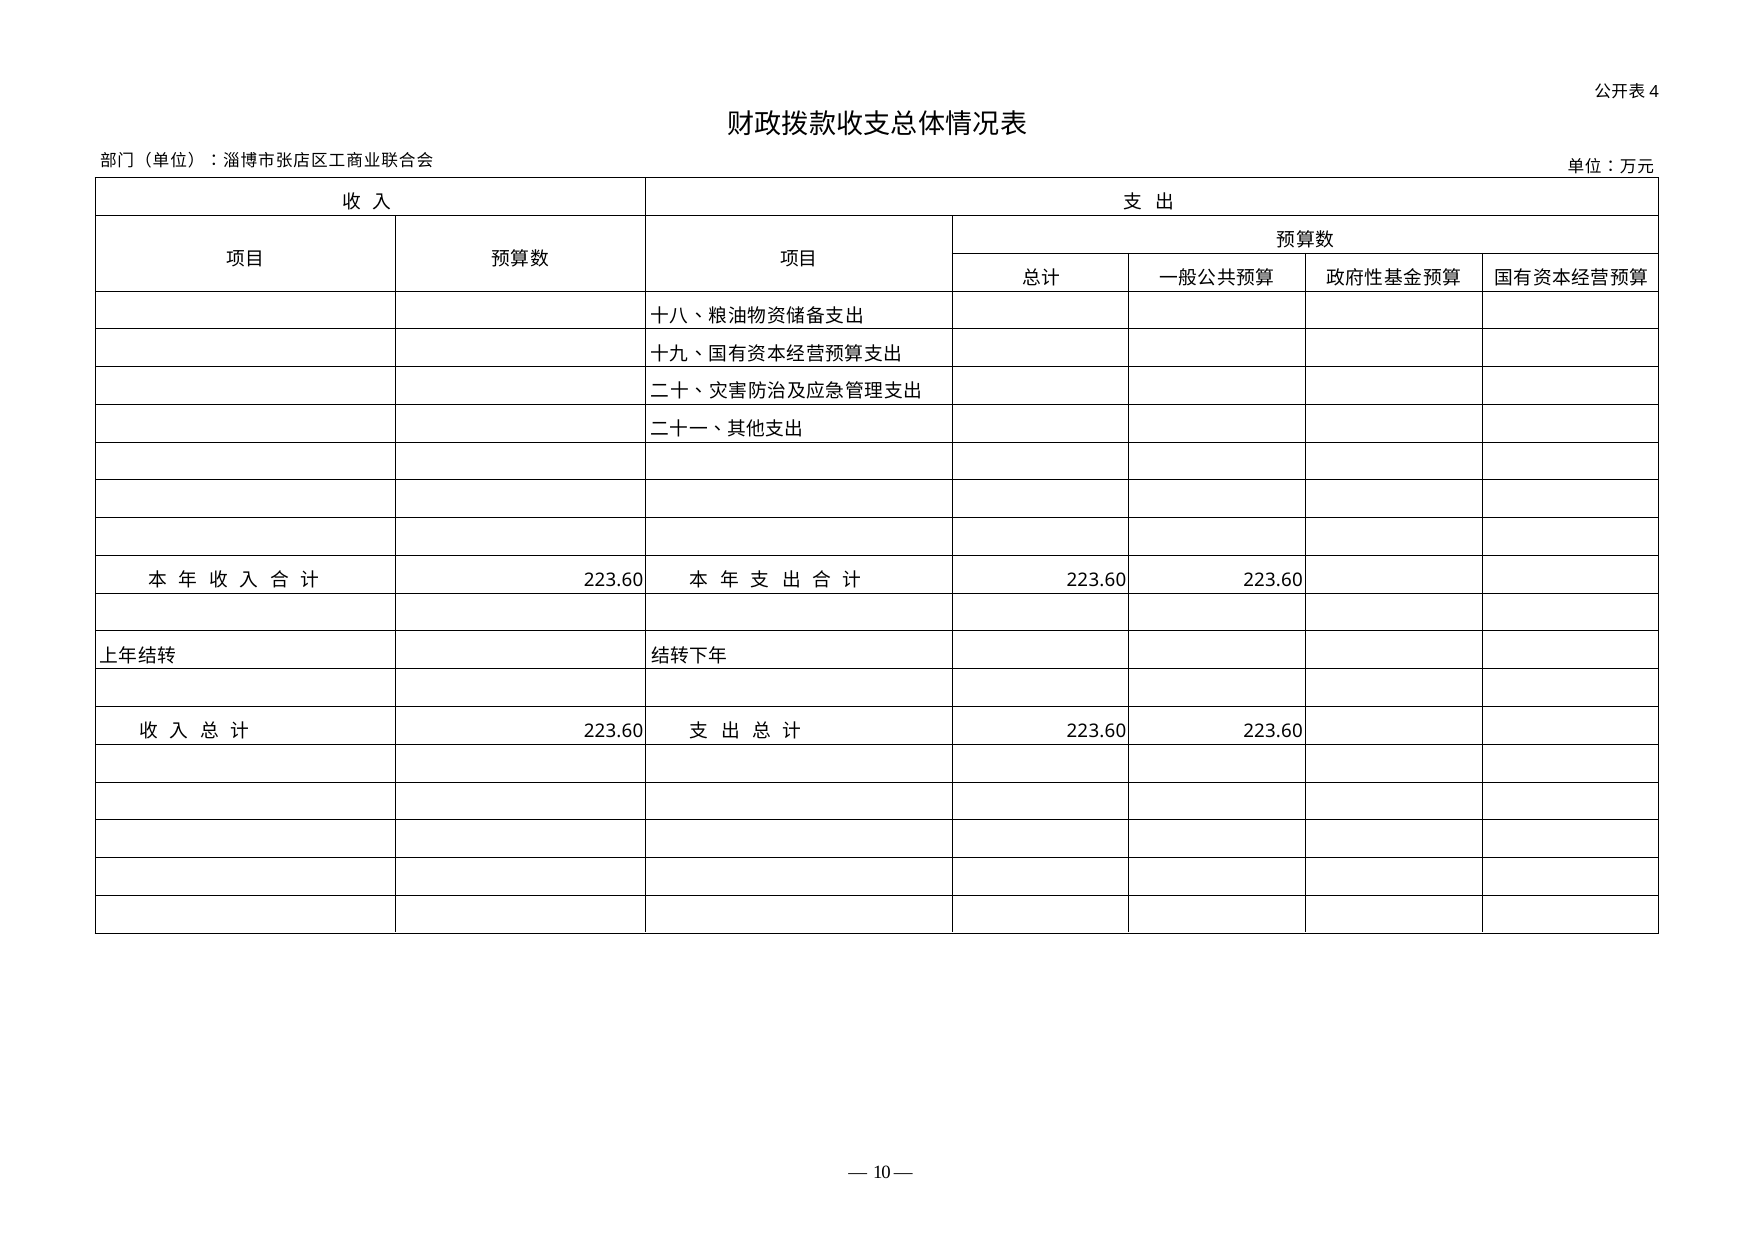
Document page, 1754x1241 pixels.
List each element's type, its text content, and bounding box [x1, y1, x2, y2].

table_cell 本 年 支 出 合 计 [646, 556, 952, 593]
table_cell [1306, 783, 1482, 819]
table_cell 二十一、其他支出 [646, 405, 952, 442]
table_cell [953, 820, 1128, 857]
table_cell 223.60 [953, 707, 1128, 744]
table_cell [1483, 443, 1658, 479]
table_cell [96, 745, 395, 781]
table_cell [1306, 329, 1482, 366]
table_cell [96, 405, 395, 442]
table_cell [1483, 594, 1658, 630]
table_cell [396, 518, 645, 555]
table_cell 223.60 [1129, 556, 1305, 593]
text 单位：万元 [1567, 157, 1659, 176]
text 公开表4 [1594, 80, 1659, 102]
table_cell [1306, 292, 1482, 328]
table_cell [953, 783, 1128, 819]
table_cell [1483, 556, 1658, 593]
table_cell [646, 858, 952, 894]
table_cell [396, 820, 645, 857]
table_cell 本 年 收 入 合 计 [96, 556, 395, 593]
table_cell [1483, 707, 1658, 744]
table_cell 项目 [96, 216, 395, 291]
table_cell [953, 896, 1128, 932]
table_cell 预算数 [953, 216, 1658, 253]
table_cell [96, 783, 395, 819]
table_cell [1129, 669, 1305, 706]
table_cell 223.60 [953, 556, 1128, 593]
table_cell [396, 858, 645, 894]
table_cell [1483, 858, 1658, 894]
table_cell [396, 669, 645, 706]
table_cell [953, 631, 1128, 668]
table_cell [646, 820, 952, 857]
table_cell 二十、灾害防治及应急管理支出 [646, 367, 952, 404]
table_cell [1129, 896, 1305, 932]
table_cell 政府性基金预算 [1306, 254, 1482, 291]
table_cell [96, 480, 395, 517]
table_cell [1306, 707, 1482, 744]
table_cell [953, 594, 1128, 630]
table_cell [953, 745, 1128, 781]
table_cell [1306, 367, 1482, 404]
table_cell [1306, 858, 1482, 894]
table_cell [96, 669, 395, 706]
text 财政拨款收支总体情况表 [727, 106, 1557, 141]
table_cell [396, 896, 645, 932]
table_cell [396, 745, 645, 781]
table_cell [1129, 367, 1305, 404]
table_cell [1483, 896, 1658, 932]
table_cell [1129, 783, 1305, 819]
table_cell 总计 [953, 254, 1128, 291]
table_cell [646, 518, 952, 555]
text 部门（单位）：淄博市张店区工商业联合会 [100, 149, 1557, 171]
table_cell 收 入 总 计 [96, 707, 395, 744]
table_cell [96, 858, 395, 894]
table_cell [953, 518, 1128, 555]
table_cell [1483, 783, 1658, 819]
table_cell [1129, 594, 1305, 630]
table_cell [396, 480, 645, 517]
table_cell [953, 329, 1128, 366]
table_cell [396, 329, 645, 366]
table_cell [1129, 329, 1305, 366]
table_header 支 出 [646, 178, 1658, 215]
table_cell [1483, 745, 1658, 781]
table_cell 一般公共预算 [1129, 254, 1305, 291]
table_cell [1483, 480, 1658, 517]
table_cell 国有资本经营预算 [1483, 254, 1658, 291]
table_header 收 入 [96, 178, 645, 215]
table_cell [1483, 631, 1658, 668]
table_cell [953, 292, 1128, 328]
table_cell [96, 292, 395, 328]
table_cell [646, 669, 952, 706]
table_cell [96, 594, 395, 630]
table_cell [1306, 669, 1482, 706]
table_cell [1483, 405, 1658, 442]
table_cell [646, 783, 952, 819]
table_cell [1483, 329, 1658, 366]
table_cell [1129, 745, 1305, 781]
table_cell 预算数 [396, 216, 645, 291]
table_cell [1306, 518, 1482, 555]
table_cell [1483, 292, 1658, 328]
table_cell [1483, 518, 1658, 555]
table_cell [1483, 669, 1658, 706]
table_cell [1306, 820, 1482, 857]
table_cell [953, 858, 1128, 894]
table_cell [396, 367, 645, 404]
table_cell [646, 443, 952, 479]
table_cell [96, 367, 395, 404]
table_cell 223.60 [1129, 707, 1305, 744]
table_cell [1306, 594, 1482, 630]
table_cell 支 出 总 计 [646, 707, 952, 744]
table_cell [953, 480, 1128, 517]
table_cell [96, 518, 395, 555]
table_cell [96, 329, 395, 366]
table_cell [396, 631, 645, 668]
table_cell [1306, 480, 1482, 517]
table_cell [1306, 443, 1482, 479]
table_cell 项目 [646, 216, 952, 291]
table_cell [396, 594, 645, 630]
table_cell [396, 783, 645, 819]
table_cell [646, 896, 952, 932]
table_cell [1306, 896, 1482, 932]
table_cell [1306, 405, 1482, 442]
table_cell [96, 896, 395, 932]
table_cell [953, 405, 1128, 442]
table_cell [396, 292, 645, 328]
table_cell [1306, 556, 1482, 593]
table_cell [1129, 820, 1305, 857]
table_cell [953, 367, 1128, 404]
table_cell [953, 443, 1128, 479]
table_cell [1129, 480, 1305, 517]
table_cell 上年结转 [96, 631, 395, 668]
table_cell [1129, 292, 1305, 328]
table_cell [96, 820, 395, 857]
table_cell 223.60 [396, 556, 645, 593]
table_cell [953, 669, 1128, 706]
table_cell [1306, 745, 1482, 781]
table_cell [1129, 443, 1305, 479]
table_cell 十九、国有资本经营预算支出 [646, 329, 952, 366]
table_cell 十八、粮油物资储备支出 [646, 292, 952, 328]
table_cell [1129, 405, 1305, 442]
table_cell [396, 405, 645, 442]
table_cell [1306, 631, 1482, 668]
table_cell [1129, 631, 1305, 668]
table_cell 结转下年 [646, 631, 952, 668]
table_cell [646, 480, 952, 517]
table_cell [1129, 858, 1305, 894]
table_cell [1483, 820, 1658, 857]
table_cell [646, 745, 952, 781]
table_cell [1129, 518, 1305, 555]
table_cell [96, 443, 395, 479]
table_cell 223.60 [396, 707, 645, 744]
table_cell [1483, 367, 1658, 404]
table_cell [646, 594, 952, 630]
table_cell [396, 443, 645, 479]
